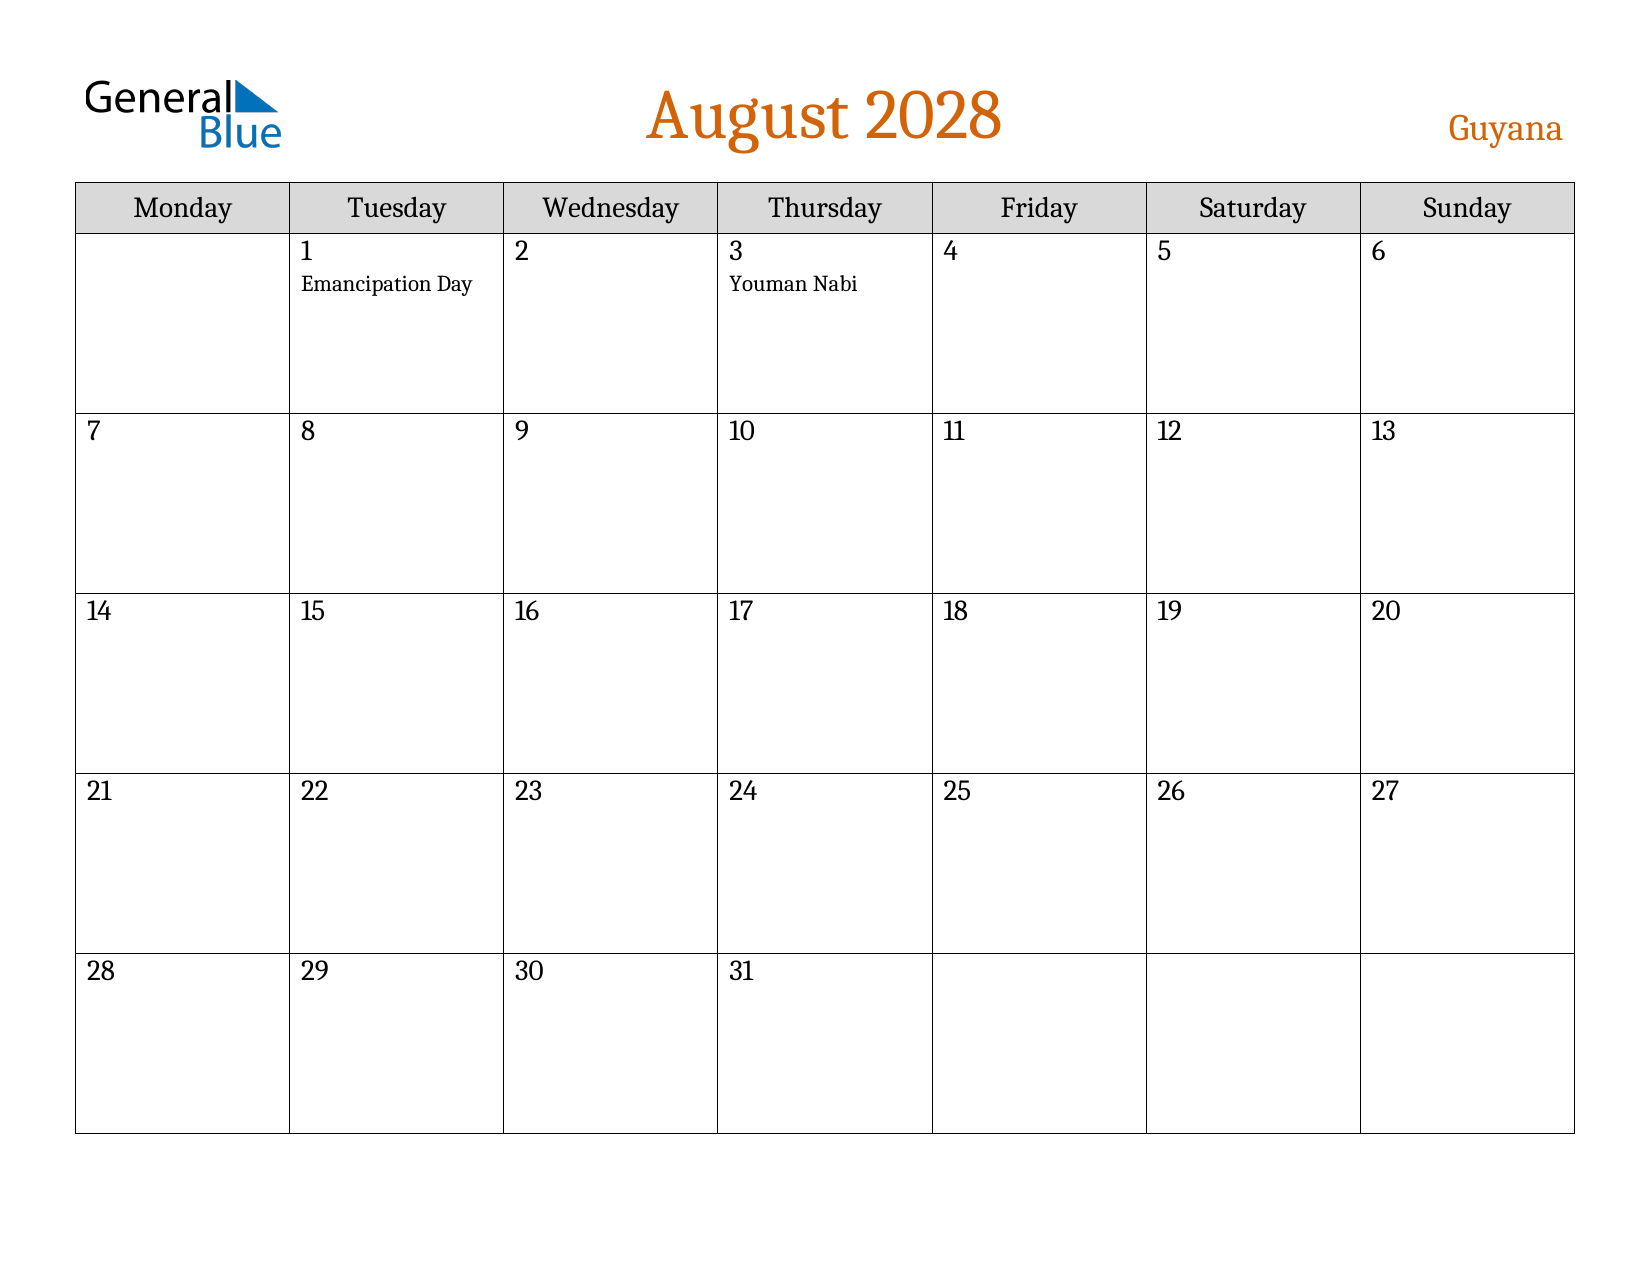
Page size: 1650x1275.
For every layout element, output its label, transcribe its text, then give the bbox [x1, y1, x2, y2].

table_cell [933, 450, 1146, 593]
picture [86, 80, 281, 148]
table_header Guyana [1146, 75, 1574, 182]
table_cell 21 [76, 774, 289, 810]
table_cell 14 [76, 594, 289, 630]
table_cell 15 [290, 594, 503, 630]
table_cell 18 [933, 594, 1146, 630]
table_cell 19 [1147, 594, 1360, 630]
table_cell [76, 810, 289, 953]
table_cell 10 [718, 414, 932, 450]
table_cell [1361, 270, 1574, 413]
table_cell [76, 450, 289, 593]
table_cell [290, 810, 503, 953]
table_cell 31 [718, 954, 932, 990]
table_cell [504, 810, 717, 953]
table_cell [933, 954, 1146, 990]
table_cell [504, 270, 717, 413]
table_cell [933, 810, 1146, 953]
table_header August 2028 [504, 75, 1146, 182]
table_cell [1361, 450, 1574, 593]
table_cell [290, 450, 503, 593]
table_cell 29 [290, 954, 503, 990]
table_cell [76, 990, 289, 1133]
table_cell Saturday [1147, 183, 1360, 233]
table_cell [76, 630, 289, 773]
table_cell 12 [1147, 414, 1360, 450]
table_cell Emancipation Day [290, 270, 503, 413]
table_cell [1147, 270, 1360, 413]
table_cell [933, 270, 1146, 413]
table_cell Sunday [1361, 183, 1574, 233]
table_cell [718, 450, 932, 593]
table_cell 7 [76, 414, 289, 450]
table_cell [1147, 630, 1360, 773]
table_cell 26 [1147, 774, 1360, 810]
table_cell [1147, 810, 1360, 953]
table_cell Friday [933, 183, 1146, 233]
table_cell 20 [1361, 594, 1574, 630]
table_cell 2 [504, 234, 717, 270]
table_cell 16 [504, 594, 717, 630]
table_cell Youman Nabi [718, 270, 932, 413]
table_cell [290, 990, 503, 1133]
table_cell 17 [718, 594, 932, 630]
table_cell [1147, 954, 1360, 990]
table_cell Monday [76, 183, 289, 233]
table_cell [504, 990, 717, 1133]
table_cell [1361, 954, 1574, 990]
table_cell 28 [76, 954, 289, 990]
table_cell [76, 270, 289, 413]
table_cell 25 [933, 774, 1146, 810]
table_cell 22 [290, 774, 503, 810]
table_cell Tuesday [290, 183, 503, 233]
table_cell 4 [933, 234, 1146, 270]
table_cell 27 [1361, 774, 1574, 810]
table_cell 1 [290, 234, 503, 270]
table_cell 24 [718, 774, 932, 810]
table_cell 30 [504, 954, 717, 990]
table_cell [1147, 990, 1360, 1133]
table_cell [76, 234, 289, 270]
table_cell [1361, 630, 1574, 773]
table_cell 23 [504, 774, 717, 810]
table_cell [504, 450, 717, 593]
table_cell [290, 630, 503, 773]
table_cell Thursday [718, 183, 932, 233]
table_cell [1147, 450, 1360, 593]
table_cell [504, 630, 717, 773]
table_cell 5 [1147, 234, 1360, 270]
table_cell [933, 630, 1146, 773]
table_header [76, 75, 503, 182]
table_cell [1361, 990, 1574, 1133]
table_cell 6 [1361, 234, 1574, 270]
table_cell 8 [290, 414, 503, 450]
table_cell [933, 990, 1146, 1133]
table_cell [1361, 810, 1574, 953]
table_cell [718, 630, 932, 773]
table_cell Wednesday [504, 183, 717, 233]
table_cell 13 [1361, 414, 1574, 450]
table_cell [718, 990, 932, 1133]
table_cell [718, 810, 932, 953]
table_cell 9 [504, 414, 717, 450]
table_cell 3 [718, 234, 932, 270]
table_cell 11 [933, 414, 1146, 450]
